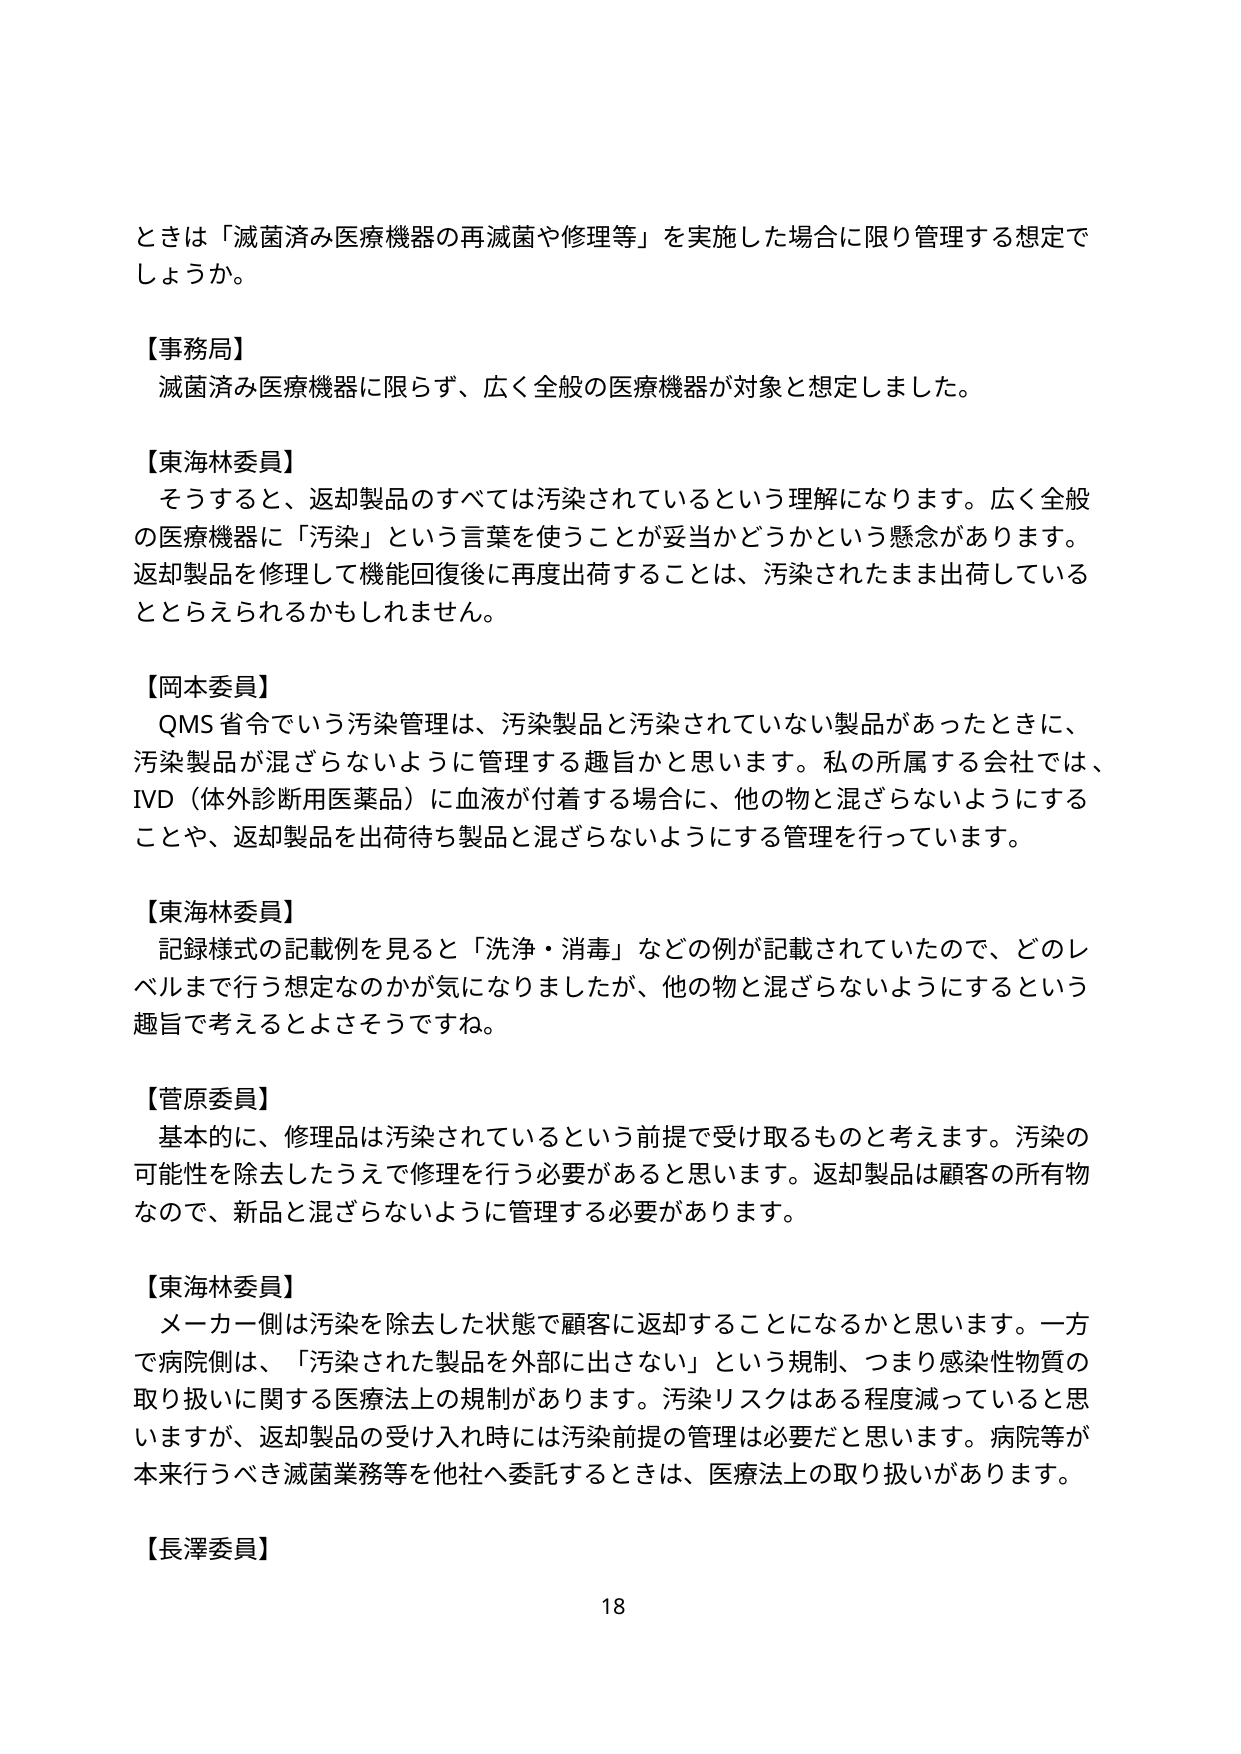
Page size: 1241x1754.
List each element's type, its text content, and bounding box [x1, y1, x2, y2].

text 【東海林委員】 [133, 892, 1093, 929]
text 【菅原委員】 [133, 1079, 1093, 1117]
text 【岡本委員】 [133, 667, 1093, 704]
text 【長澤委員】 [133, 1529, 1093, 1567]
text 【東海林委員】 [133, 442, 1093, 479]
text 滅菌済み医療機器に限らず、広く全般の医療機器が対象と想定しました。 [133, 367, 1093, 404]
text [133, 217, 1093, 292]
text 基本的に、修理品は汚染されているという前提で受け取るものと考えます。汚染の可能性を除去したうえで修理を行う必要があると思います。返却製品は顧客の所有物なので、新品と混ざらないように管理する必要があります。 [133, 1117, 1093, 1229]
text メーカー側は汚染を除去した状態で顧客に返却することになるかと思います。一方で病院側は、「汚染された製品を外部に出さない」という規制、つまり感染性物質の取り扱いに関する医療法上の規制があります。汚染リスクはある程度減っていると思いますが、返却製品の受け入れ時には汚染前提の管理は必要だと思います。病院等が本来行うべき滅菌業務等を他社へ委託するときは、医療法上の取り扱いがあります。 [133, 1304, 1093, 1492]
text 記録様式の記載例を見ると「洗浄・消毒」などの例が記載されていたので、どのレベルまで行う想定なのかが気になりましたが、他の物と混ざらないようにするという趣旨で考えるとよさそうですね。 [133, 929, 1093, 1042]
text QMS省令でいう汚染管理は、汚染製品と汚染されていない製品があったときに、汚染製品が混ざらないように管理する趣旨かと思います。私の所属する会社では、IVD（体外診断用医薬品）に血液が付着する場合に、他の物と混ざらないようにすることや、返却製品を出荷待ち製品と混ざらないようにする管理を行っています。 [133, 704, 1093, 854]
text 【東海林委員】 [133, 1267, 1093, 1304]
text 【事務局】 [133, 329, 1093, 367]
text そうすると、返却製品のすべては汚染されているという理解になります。広く全般の医療機器に「汚染」という言葉を使うことが妥当かどうかという懸念があります。返却製品を修理して機能回復後に再度出荷することは、汚染されたまま出荷しているととらえられるかもしれません。 [133, 479, 1093, 629]
